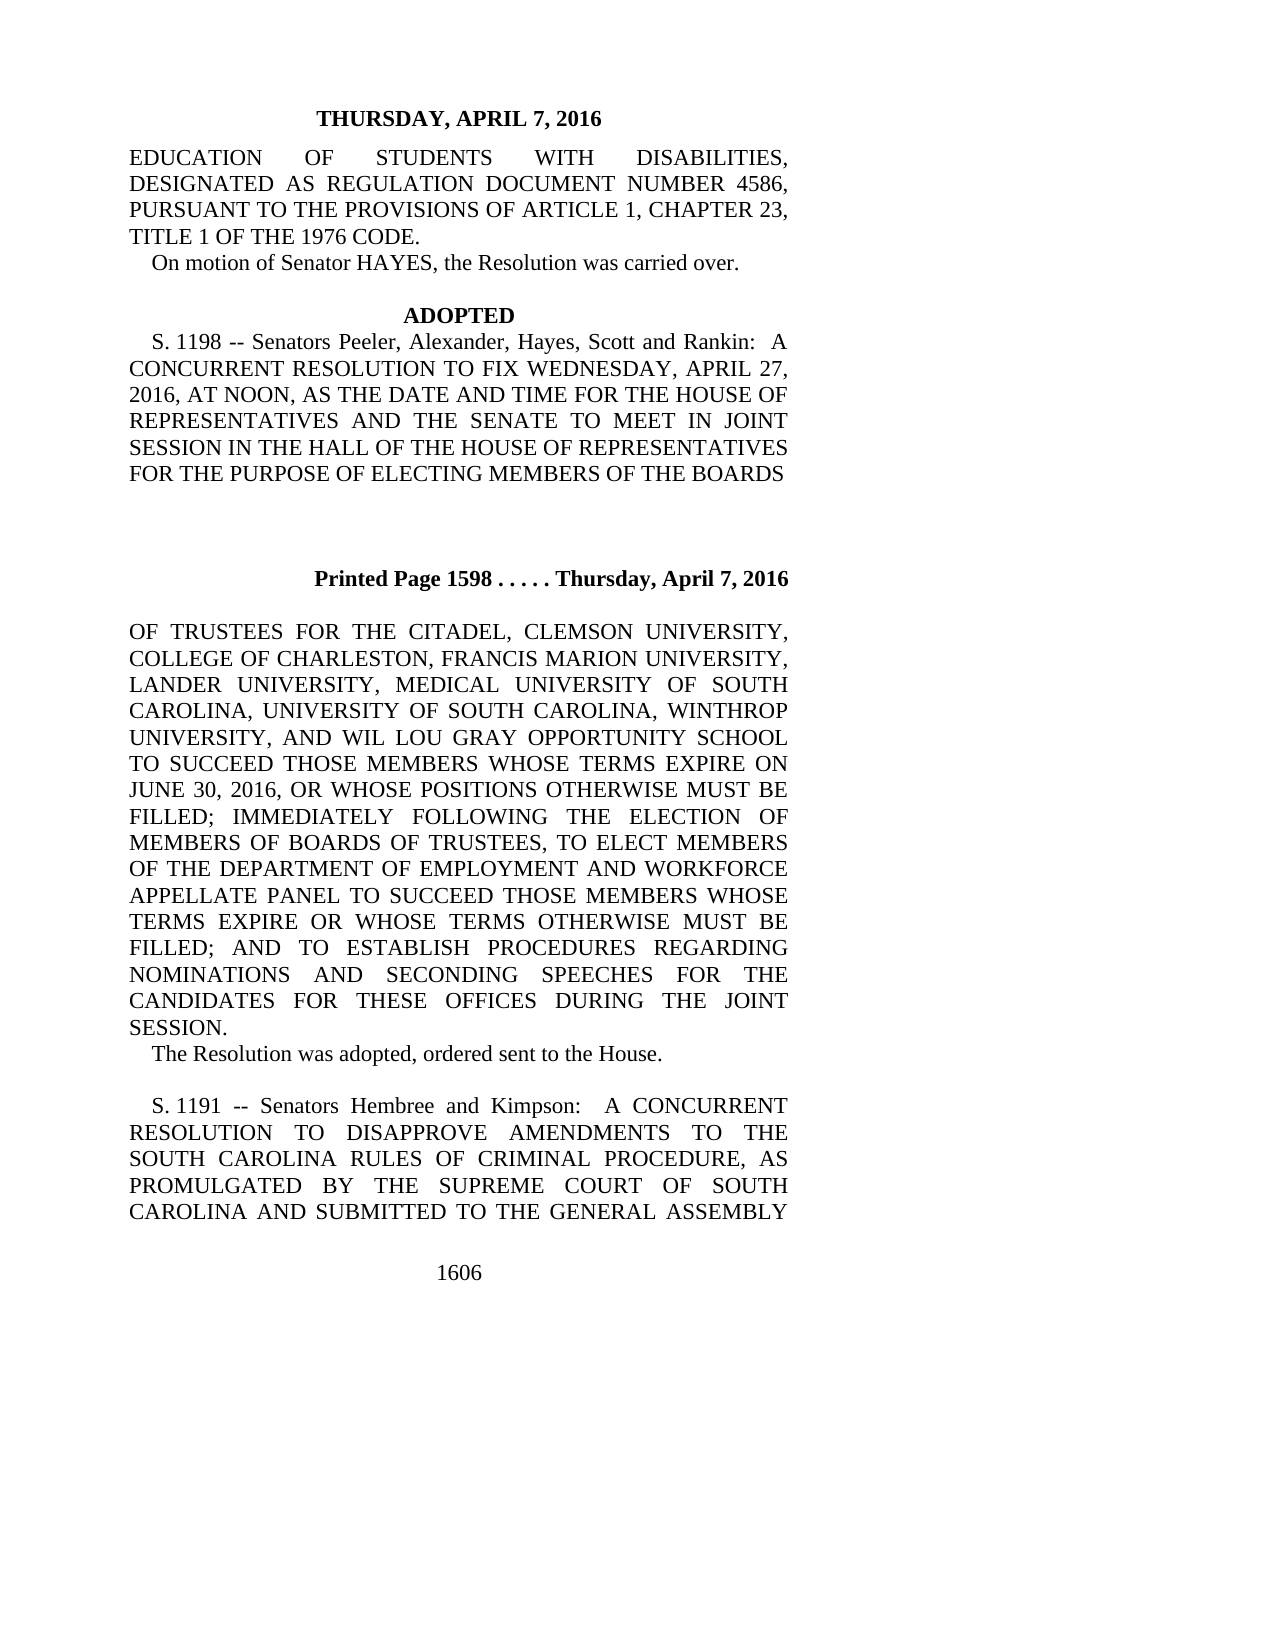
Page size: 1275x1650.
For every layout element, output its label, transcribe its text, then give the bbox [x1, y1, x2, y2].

text On motion of Senator HAYES, the Resolution was carried over. [129, 249, 789, 276]
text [129, 144, 789, 249]
text S. 1198 -- Senators Peeler, Alexander, Hayes, Scott and Rankin: A CONCURRENT RESOLUTION TO FIX WEDNESDAY, APRIL 27, 2016, AT NOON, AS THE DATE AND TIME FOR THE HOUSE OF REPRESENTATIVES AND THE SENATE TO MEET IN JOINT SESSION IN THE HALL OF THE HOUSE OF REPRESENTATIVES FOR THE PURPOSE OF ELECTING MEMBERS OF THE BOARDS [129, 328, 789, 486]
text OF TRUSTEES FOR THE CITADEL, CLEMSON UNIVERSITY, COLLEGE OF CHARLESTON, FRANCIS MARION UNIVERSITY, LANDER UNIVERSITY, MEDICAL UNIVERSITY OF SOUTH CAROLINA, UNIVERSITY OF SOUTH CAROLINA, WINTHROP UNIVERSITY, AND WIL LOU GRAY OPPORTUNITY SCHOOL TO SUCCEED THOSE MEMBERS WHOSE TERMS EXPIRE ON JUNE 30, 2016, OR WHOSE POSITIONS OTHERWISE MUST BE FILLED; IMMEDIATELY FOLLOWING THE ELECTION OF MEMBERS OF BOARDS OF TRUSTEES, TO ELECT MEMBERS OF THE DEPARTMENT OF EMPLOYMENT AND WORKFORCE APPELLATE PANEL TO SUCCEED THOSE MEMBERS WHOSE TERMS EXPIRE OR WHOSE TERMS OTHERWISE MUST BE FILLED; AND TO ESTABLISH PROCEDURES REGARDING NOMINATIONS AND SECONDING SPEECHES FOR THE CANDIDATES FOR THESE OFFICES DURING THE JOINT SESSION. [129, 618, 789, 1040]
text Printed Page 1598 . . . . . Thursday, April 7, 2016 [129, 566, 789, 592]
text ADOPTED [129, 302, 789, 328]
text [129, 1093, 789, 1224]
text The Resolution was adopted, ordered sent to the House. [129, 1040, 789, 1066]
